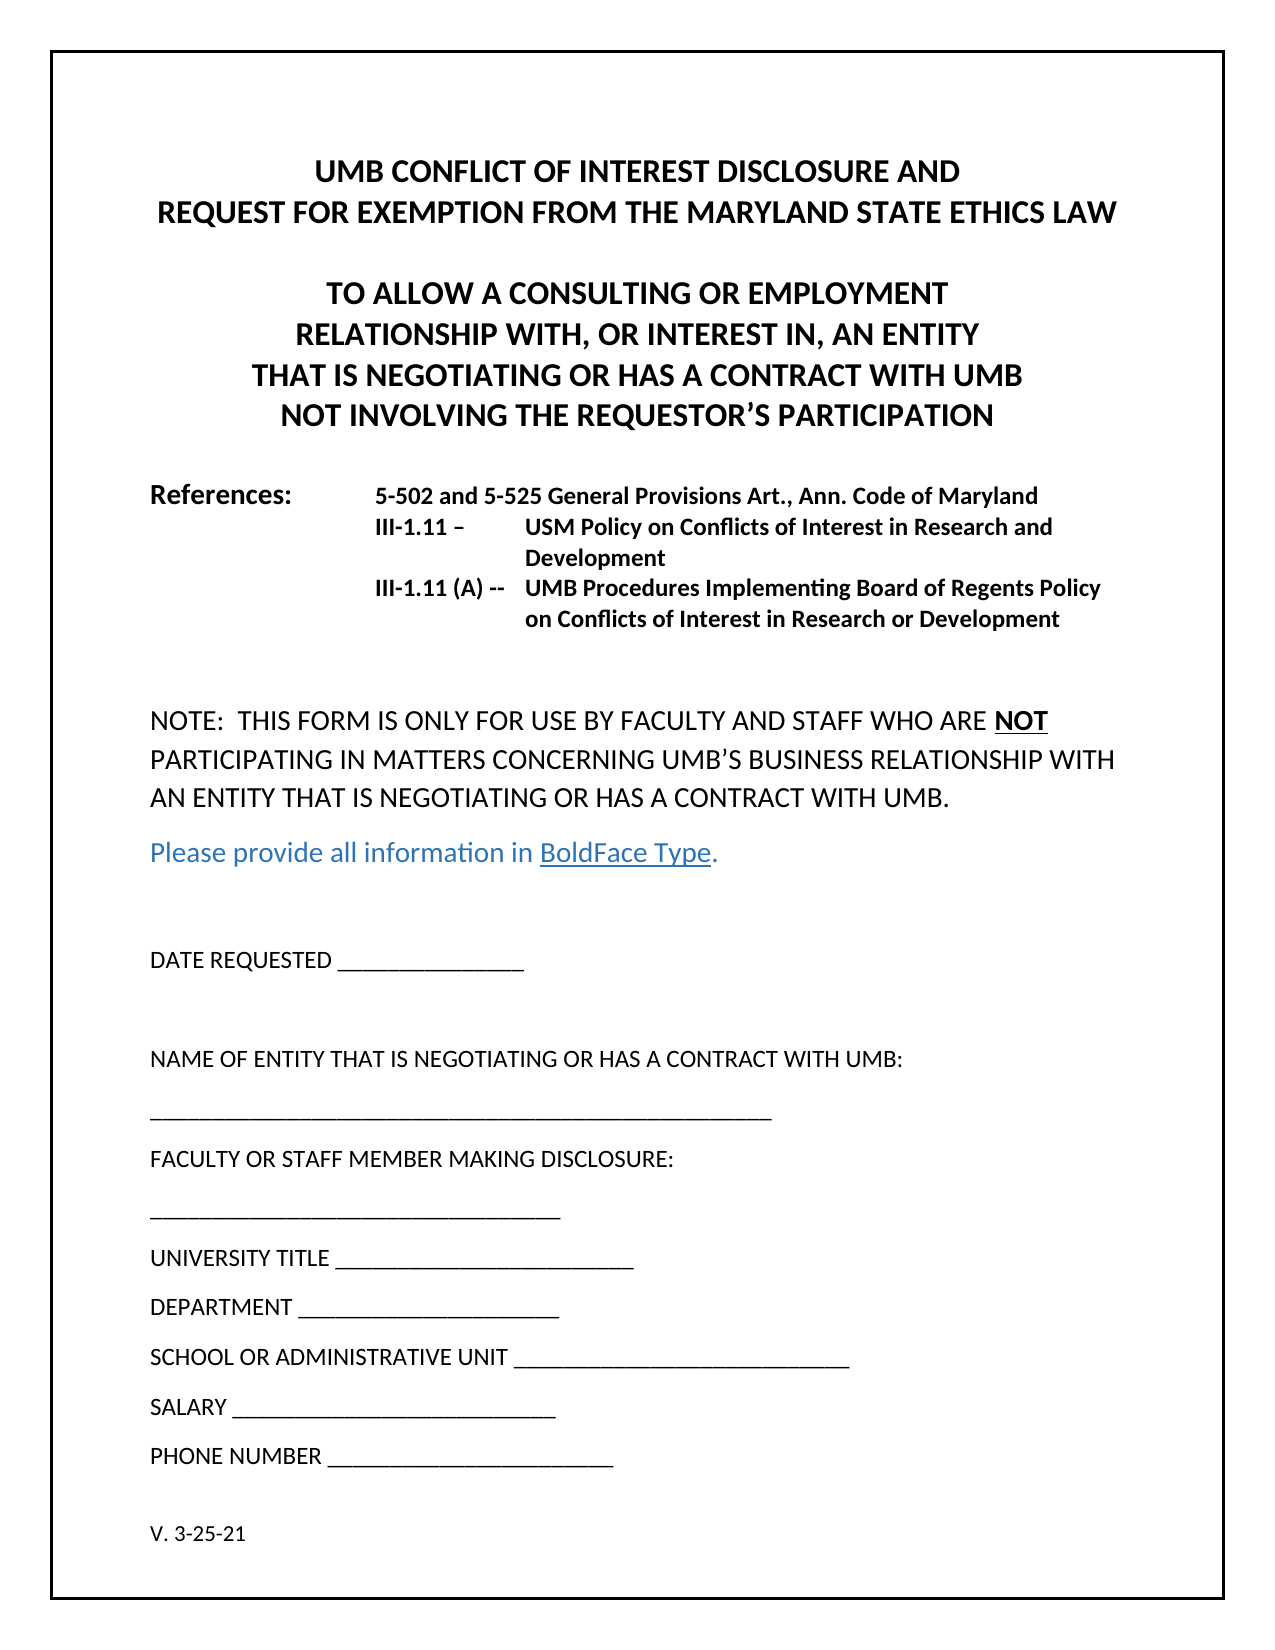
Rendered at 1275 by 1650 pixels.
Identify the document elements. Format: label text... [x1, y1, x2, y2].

text on Conflicts of Interest in Research or Development [150, 603, 1125, 633]
text NOT INVOLVING THE REQUESTOR’S PARTICIPATION [150, 394, 1125, 435]
text NAME OF ENTITY THAT IS NEGOTIATING OR HAS A CONTRACT WITH UMB: [150, 1044, 1125, 1074]
text References: 5-502 and 5-525 General Provisions Art., Ann. Code of Maryland [150, 476, 1125, 511]
text SALARY __________________________ [150, 1391, 1125, 1421]
text III-1.11 – USM Policy on Conflicts of Interest in Research and Development [375, 511, 1125, 572]
text SCHOOL OR ADMINISTRATIVE UNIT ___________________________ [150, 1341, 1125, 1372]
text Please provide all information in BoldFace Type. [150, 834, 1125, 870]
text UMB CONFLICT OF INTEREST DISCLOSURE AND [150, 150, 1125, 191]
text __________________________________________________ [150, 1093, 1125, 1124]
text REQUEST FOR EXEMPTION FROM THE MARYLAND STATE ETHICS LAW [150, 191, 1125, 231]
text NOTE: THIS FORM IS ONLY FOR USE BY FACULTY AND STAFF WHO ARE NOT PARTICIPATING IN MATTERS CONCERNING UMB’S BUSINESS RELATIONSHIP WITH AN ENTITY THAT IS NEGOTIATING OR HAS A CONTRACT WITH UMB. [150, 702, 1125, 815]
text TO ALLOW A CONSULTING OR EMPLOYMENT [150, 272, 1125, 313]
text PHONE NUMBER _______________________ [150, 1440, 1125, 1471]
text FACULTY OR STAFF MEMBER MAKING DISCLOSURE: [150, 1143, 1125, 1173]
text DEPARTMENT _____________________ [150, 1292, 1125, 1322]
text III-1.11 (A) -- UMB Procedures Implementing Board of Regents Policy [300, 572, 1125, 603]
text UNIVERSITY TITLE ________________________ [150, 1242, 1125, 1272]
text RELATIONSHIP WITH, OR INTEREST IN, AN ENTITY [150, 313, 1125, 354]
text _________________________________ [150, 1192, 1125, 1223]
text DATE REQUESTED _______________ [150, 944, 1125, 975]
text THAT IS NEGOTIATING OR HAS A CONTRACT WITH UMB [150, 354, 1125, 394]
